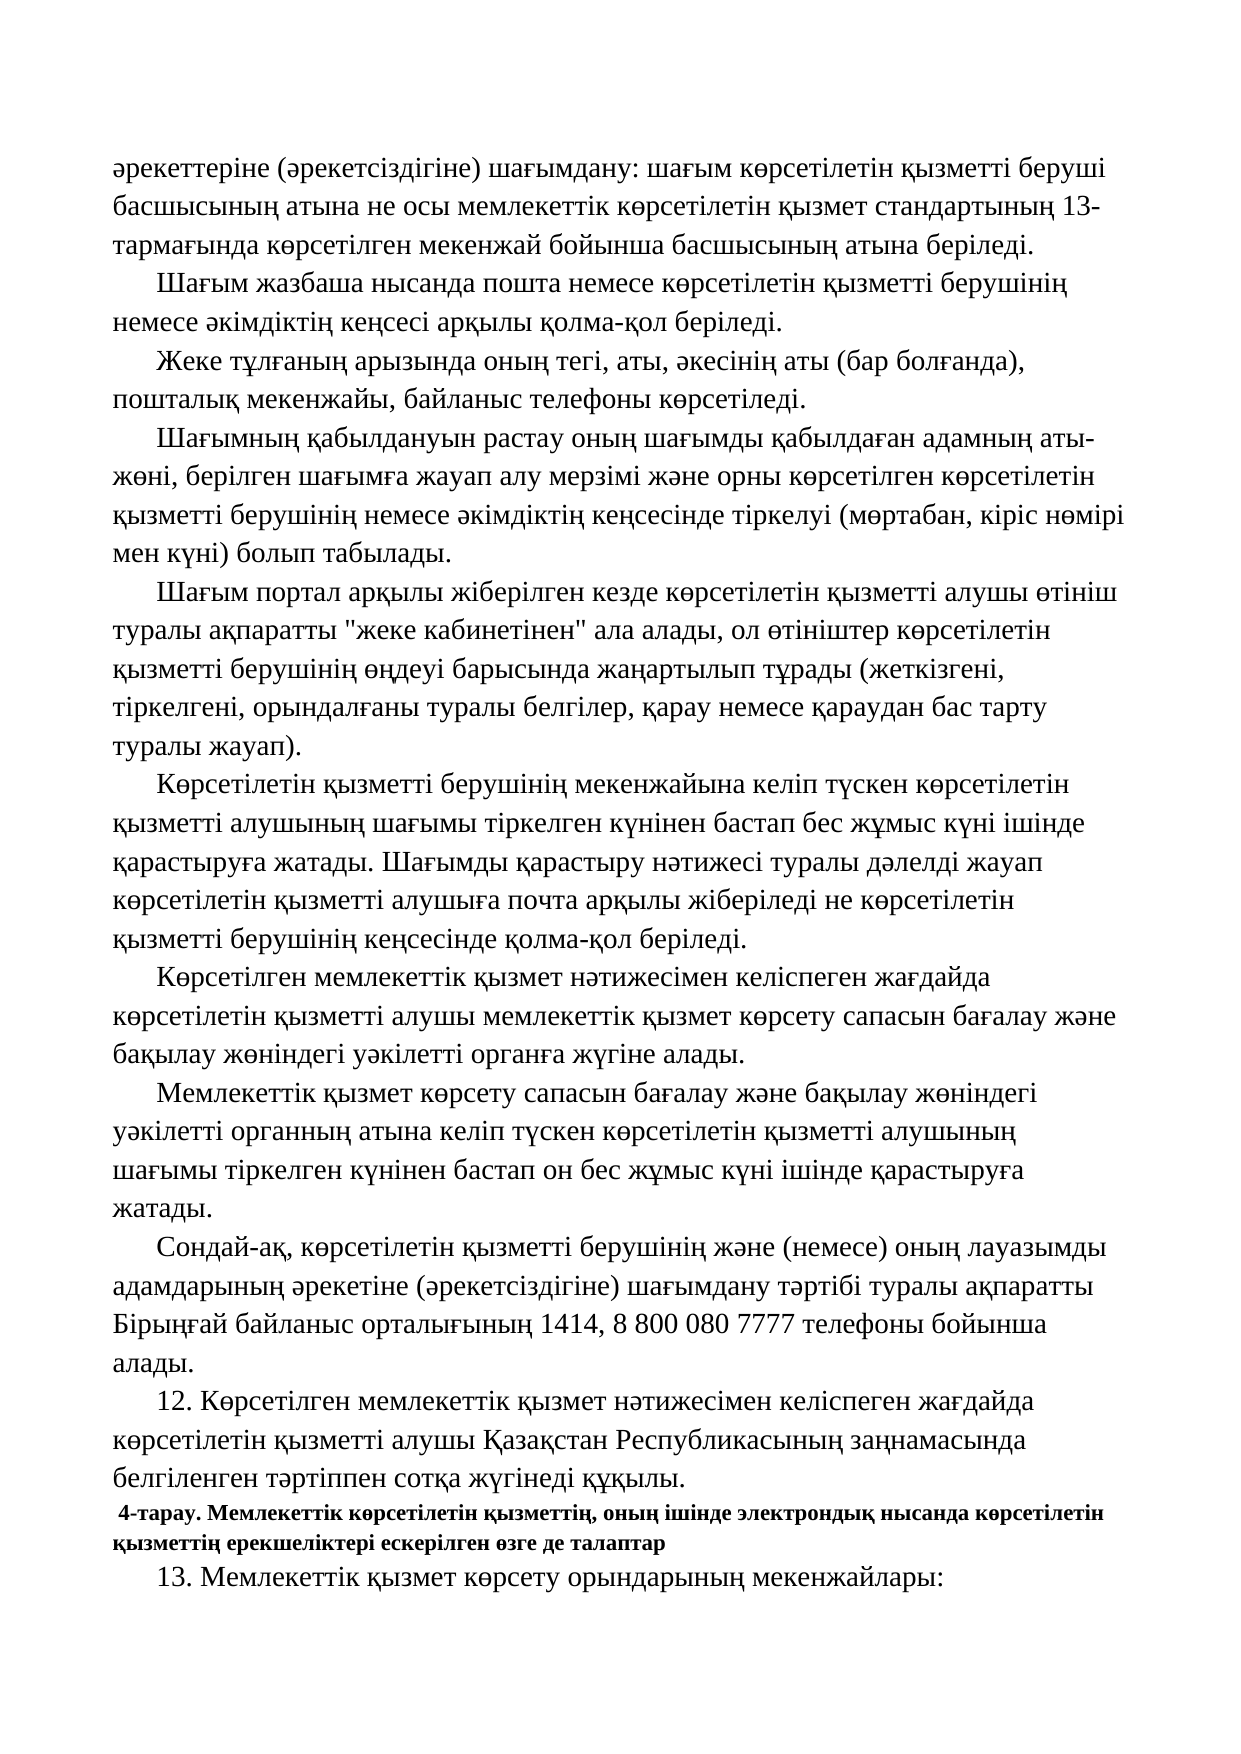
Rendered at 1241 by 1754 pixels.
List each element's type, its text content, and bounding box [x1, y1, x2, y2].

text 13. Мемлекеттік қызмет көрсету орындарының мекенжайлары: [112, 1559, 1128, 1593]
text 4-тарау. Мемлекеттік көрсетілетін қызметтің, оның ішінде электрондық нысанда көрсетілетін қызметтің ерекшеліктері ескерілген өзге де талаптар [112, 1499, 1128, 1556]
text Жеке тұлғаның арызында оның тегі, аты, әкесінің аты (бар болғанда), пошталық мекенжайы, байланыс телефоны көрсетіледі. [112, 343, 1128, 415]
text Шағым портал арқылы жіберілген кезде көрсетілетін қызметті алушы өтініш туралы ақпаратты "жеке кабинетінен" ала алады, ол өтініштер көрсетілетін қызметті берушінің өңдеуі барысында жаңартылып тұрады (жеткізгені, тіркелгені, орындалғаны туралы белгілер, қарау немесе қараудан бас тарту туралы жауап). [112, 574, 1128, 762]
text Мемлекеттік қызмет көрсету сапасын бағалау және бақылау жөніндегі уәкілетті органның атына келіп түскен көрсетілетін қызметті алушының шағымы тіркелген күнінен бастап он бес жұмыс күні ішінде қарастыруға жатады. [112, 1075, 1128, 1224]
text Көрсетілетін қызметті берушінің мекенжайына келіп түскен көрсетілетін қызметті алушының шағымы тіркелген күнінен бастап бес жұмыс күні ішінде қарастыруға жатады. Шағымды қарастыру нәтижесі туралы дәлелді жауап көрсетілетін қызметті алушыға почта арқылы жіберіледі не көрсетілетін қызметті берушінің кеңсесінде қолма-қол беріледі. [112, 767, 1128, 954]
text Сондай-ақ, көрсетілетін қызметті берушінің және (немесе) оның лауазымды адамдарының әрекетіне (әрекетсіздігіне) шағымдану тәртібі туралы ақпаратты Бірыңғай байланыс орталығының 1414, 8 800 080 7777 телефоны бойынша алады. [112, 1229, 1128, 1378]
text Шағымның қабылдануын растау оның шағымды қабылдаған адамның аты-жөні, берілген шағымға жауап алу мерзімі және орны көрсетілген көрсетілетін қызметті берушінің немесе әкімдіктің кеңсесінде тіркелуі (мөртабан, кіріс нөмірі мен күні) болып табылады. [112, 420, 1128, 569]
text 12. Көрсетілген мемлекеттік қызмет нәтижесімен келіспеген жағдайда көрсетілетін қызметті алушы Қазақстан Республикасының заңнамасында белгіленген тәртіппен сотқа жүгінеді құқылы. [112, 1383, 1128, 1494]
text Шағым жазбаша нысанда пошта немесе көрсетілетін қызметті берушінің немесе әкімдіктің кеңсесі арқылы қолма-қол беріледі. [112, 266, 1128, 338]
text Көрсетілген мемлекеттік қызмет нәтижесімен келіспеген жағдайда көрсетілетін қызметті алушы мемлекеттік қызмет көрсету сапасын бағалау және бақылау жөніндегі уәкілетті органға жүгіне алады. [112, 959, 1128, 1070]
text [112, 150, 1128, 261]
